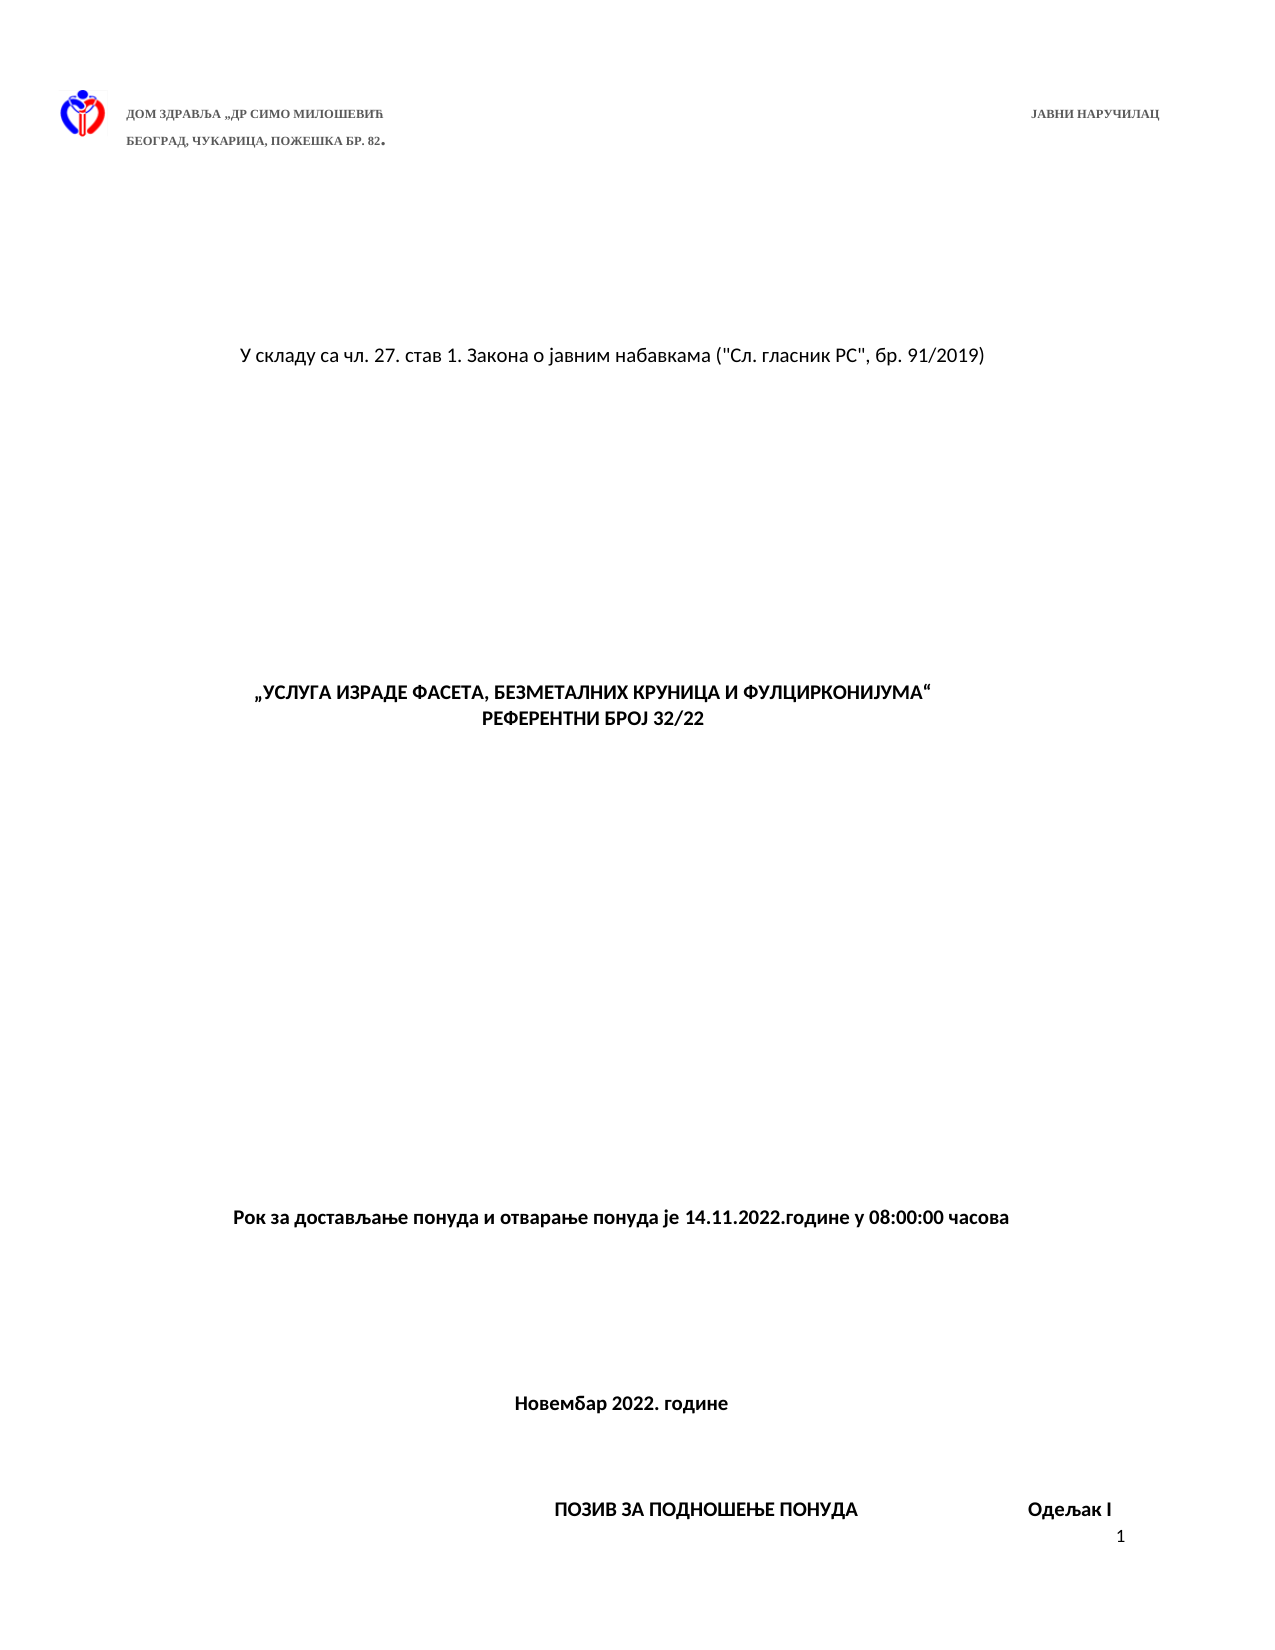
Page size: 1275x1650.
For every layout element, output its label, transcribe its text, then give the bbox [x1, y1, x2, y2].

text Рок за достављање понуда и отварање понуда је 14.11.2022.године у 08:00:00 часова [131, 1204, 1112, 1229]
text ПОЗИВ ЗА ПОДНОШЕЊЕ ПОНУДА Одeљак I [131, 1496, 1112, 1522]
picture [58, 89, 109, 137]
text Новембар 2022. године [131, 1390, 1112, 1415]
text У складу са чл. 27. став 1. Закона о јавним набавкама ("Сл. гласник РС", бр. 91/2019) [56, 342, 1125, 368]
text РЕФЕРЕНТНИ БРОЈ 32/22 [56, 705, 1125, 730]
text „УСЛУГА ИЗРАДЕ ФАСЕТА, БЕЗМЕТАЛНИХ КРУНИЦА И ФУЛЦИРКОНИЈУМА“ [56, 679, 1125, 705]
